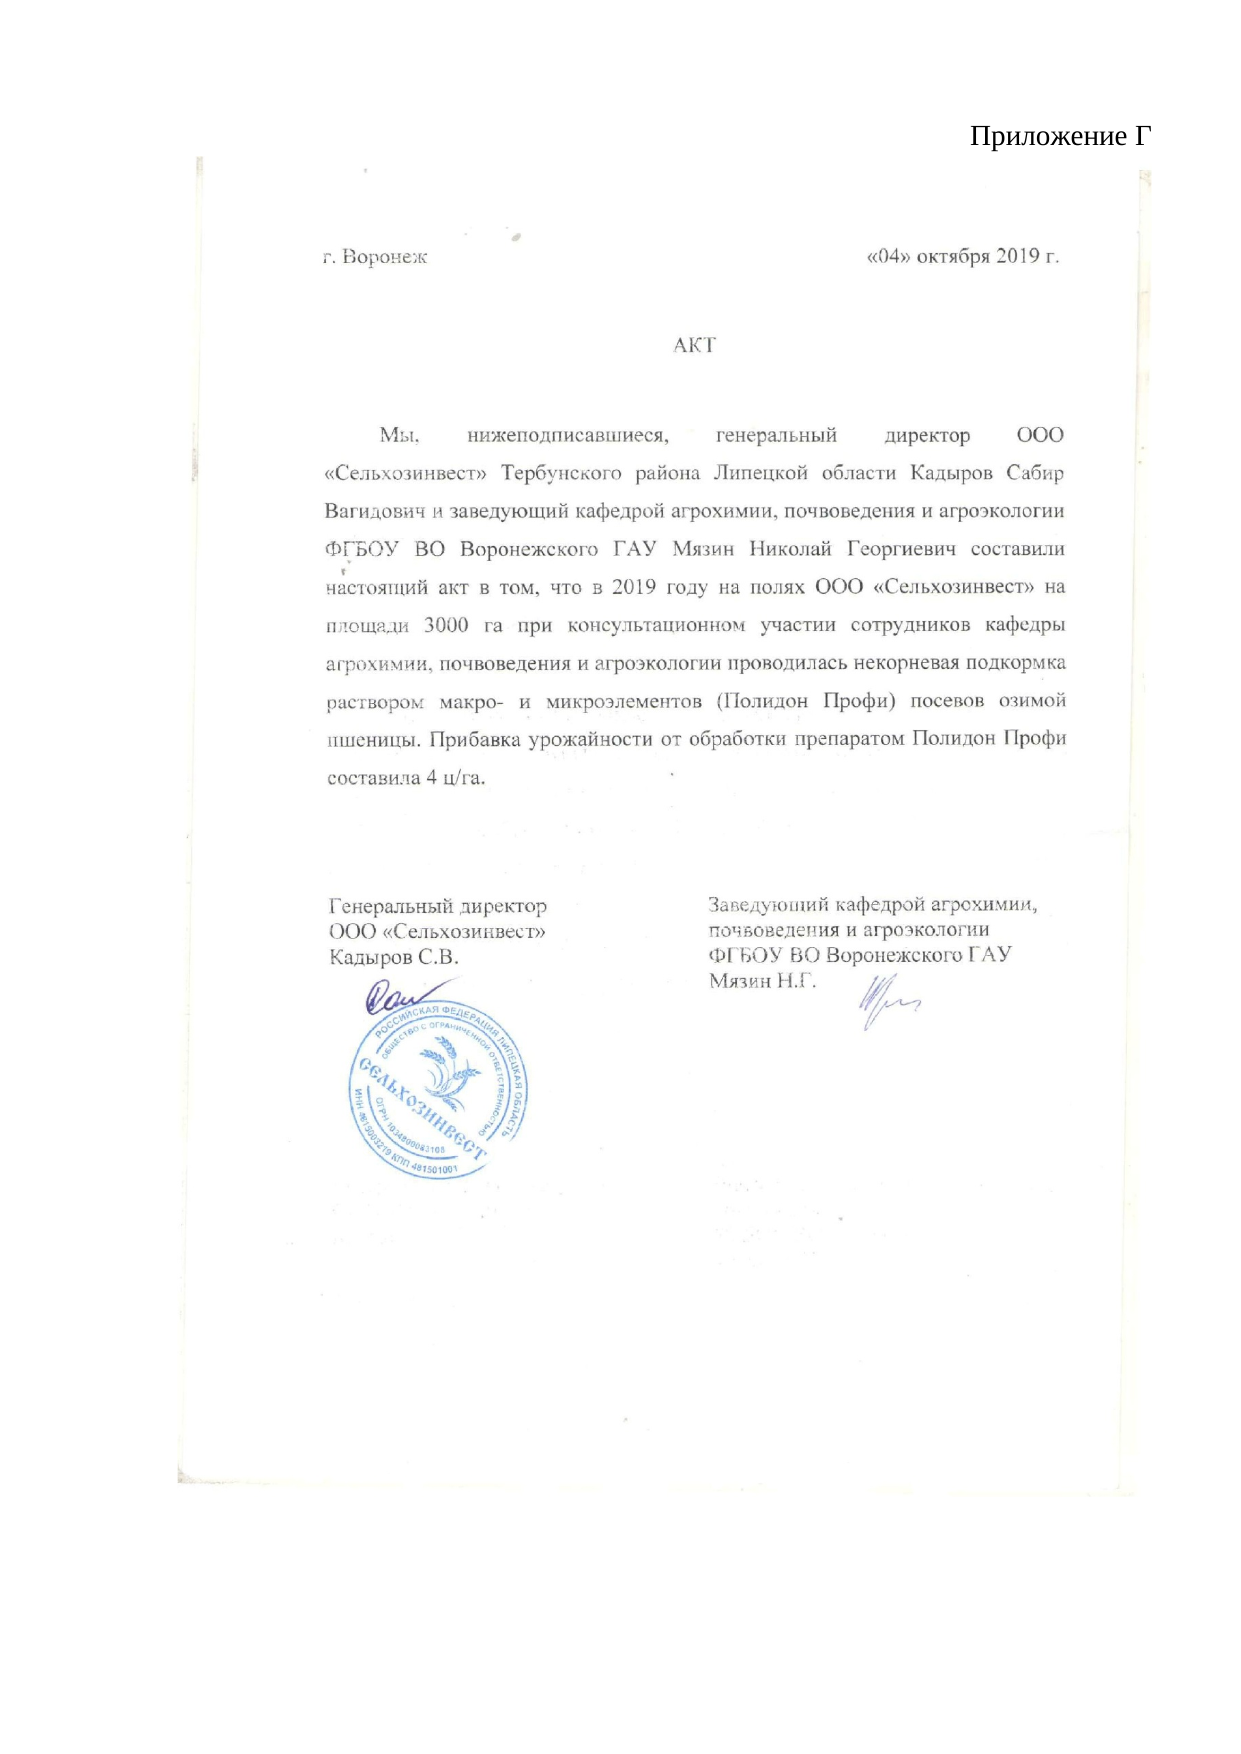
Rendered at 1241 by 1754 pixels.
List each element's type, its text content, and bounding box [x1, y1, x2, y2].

picture [177, 156, 1152, 1497]
text Приложение Г [177, 118, 1152, 152]
